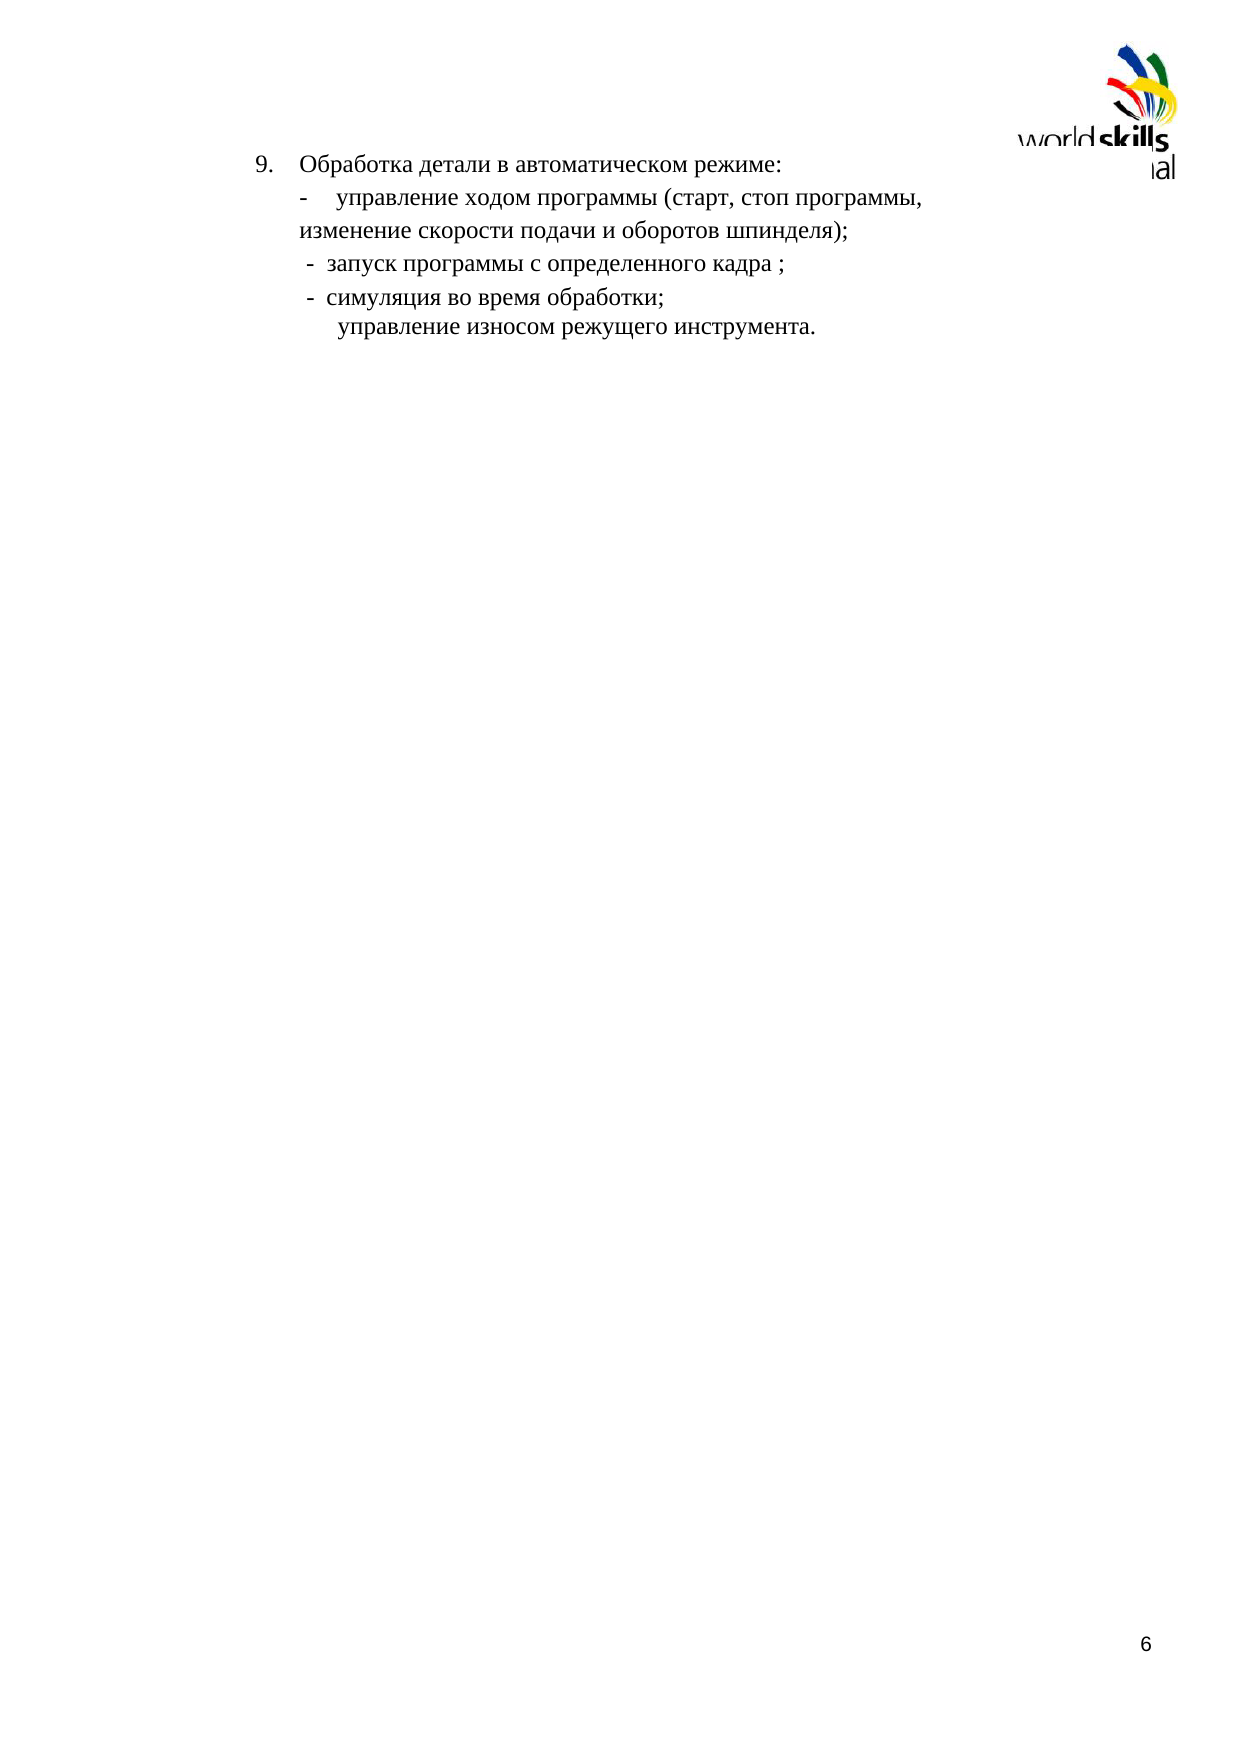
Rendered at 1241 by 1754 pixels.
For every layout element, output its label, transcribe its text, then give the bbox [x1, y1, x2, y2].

list симуляция во время обработки; [306, 278, 1152, 311]
list управление износом режущего инструмента. [337, 311, 1152, 340]
text - управление ходом программы (старт, стоп программы, изменение скорости подачи и оборотов шпинделя); [299, 179, 1152, 245]
text - запуск программы с определенного кадра ; [306, 245, 1152, 278]
text 9. Обработка детали в автоматическом режиме: [255, 146, 1152, 179]
